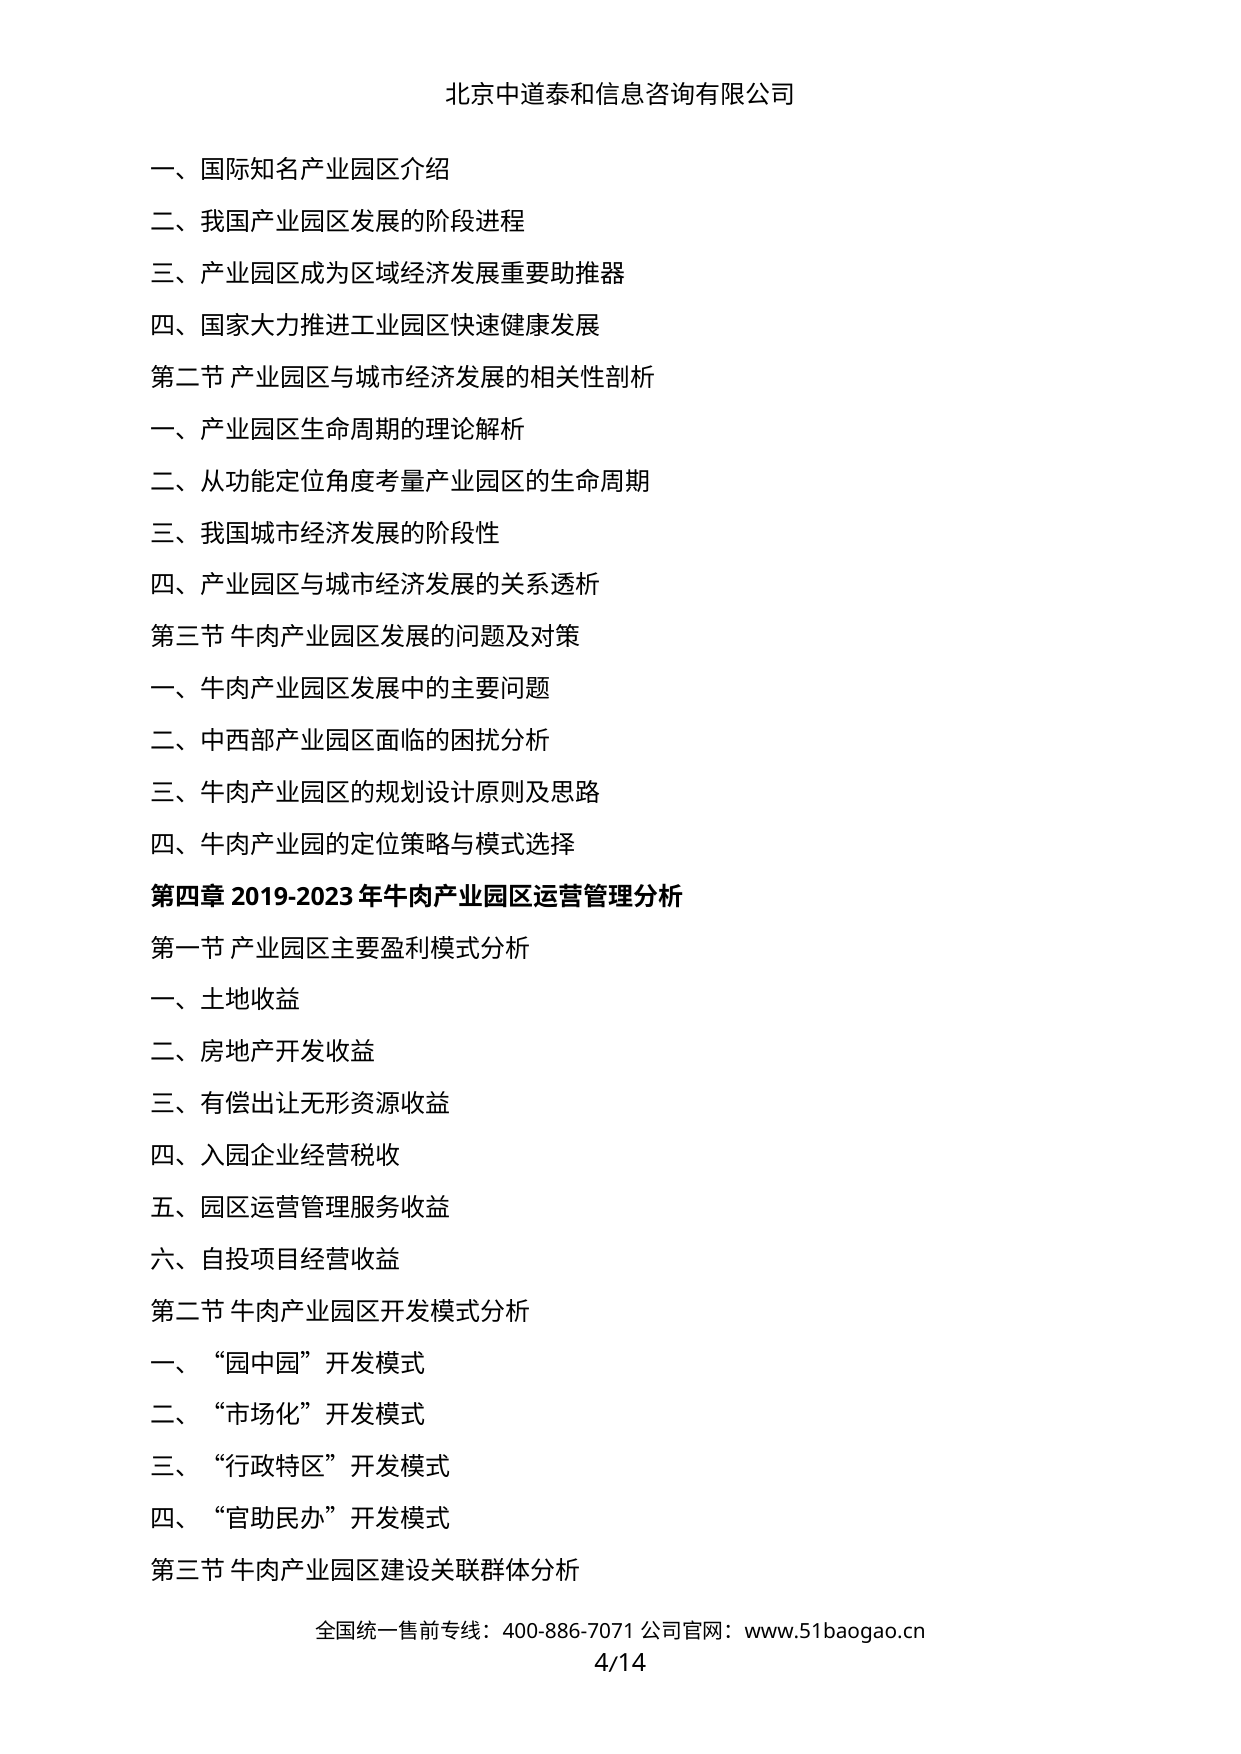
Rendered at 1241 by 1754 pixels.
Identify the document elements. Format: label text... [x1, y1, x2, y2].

text 一、土地收益 [150, 980, 1090, 1016]
text 二、房地产开发收益 [150, 1032, 1090, 1068]
text 五、园区运营管理服务收益 [150, 1187, 1090, 1224]
text 第二节 产业园区与城市经济发展的相关性剖析 [150, 357, 1090, 394]
text 三、产业园区成为区域经济发展重要助推器 [150, 254, 1090, 290]
text 二、我国产业园区发展的阶段进程 [150, 202, 1090, 238]
text 第三节 牛肉产业园区发展的问题及对策 [150, 617, 1090, 653]
text 二、中西部产业园区面临的困扰分析 [150, 721, 1090, 757]
text 第四章 2019-2023年牛肉产业园区运营管理分析 [150, 876, 1090, 912]
text 一、牛肉产业园区发展中的主要问题 [150, 669, 1090, 705]
text 三、牛肉产业园区的规划设计原则及思路 [150, 772, 1090, 809]
text 四、国家大力推进工业园区快速健康发展 [150, 306, 1090, 342]
text 三、我国城市经济发展的阶段性 [150, 513, 1090, 549]
text 二、从功能定位角度考量产业园区的生命周期 [150, 461, 1090, 497]
text 四、产业园区与城市经济发展的关系透析 [150, 565, 1090, 601]
text 三、有偿出让无形资源收益 [150, 1084, 1090, 1120]
text 三、“行政特区”开发模式 [150, 1447, 1090, 1483]
text 四、入园企业经营税收 [150, 1136, 1090, 1172]
text 六、自投项目经营收益 [150, 1239, 1090, 1276]
text 四、牛肉产业园的定位策略与模式选择 [150, 824, 1090, 861]
text 四、“官助民办”开发模式 [150, 1499, 1090, 1535]
text 第一节 产业园区主要盈利模式分析 [150, 928, 1090, 964]
text 一、国际知名产业园区介绍 [150, 150, 1090, 186]
text 一、产业园区生命周期的理论解析 [150, 409, 1090, 446]
text 二、“市场化”开发模式 [150, 1395, 1090, 1431]
text 一、“园中园”开发模式 [150, 1343, 1090, 1379]
text 第三节 牛肉产业园区建设关联群体分析 [150, 1551, 1090, 1587]
text 第二节 牛肉产业园区开发模式分析 [150, 1291, 1090, 1327]
